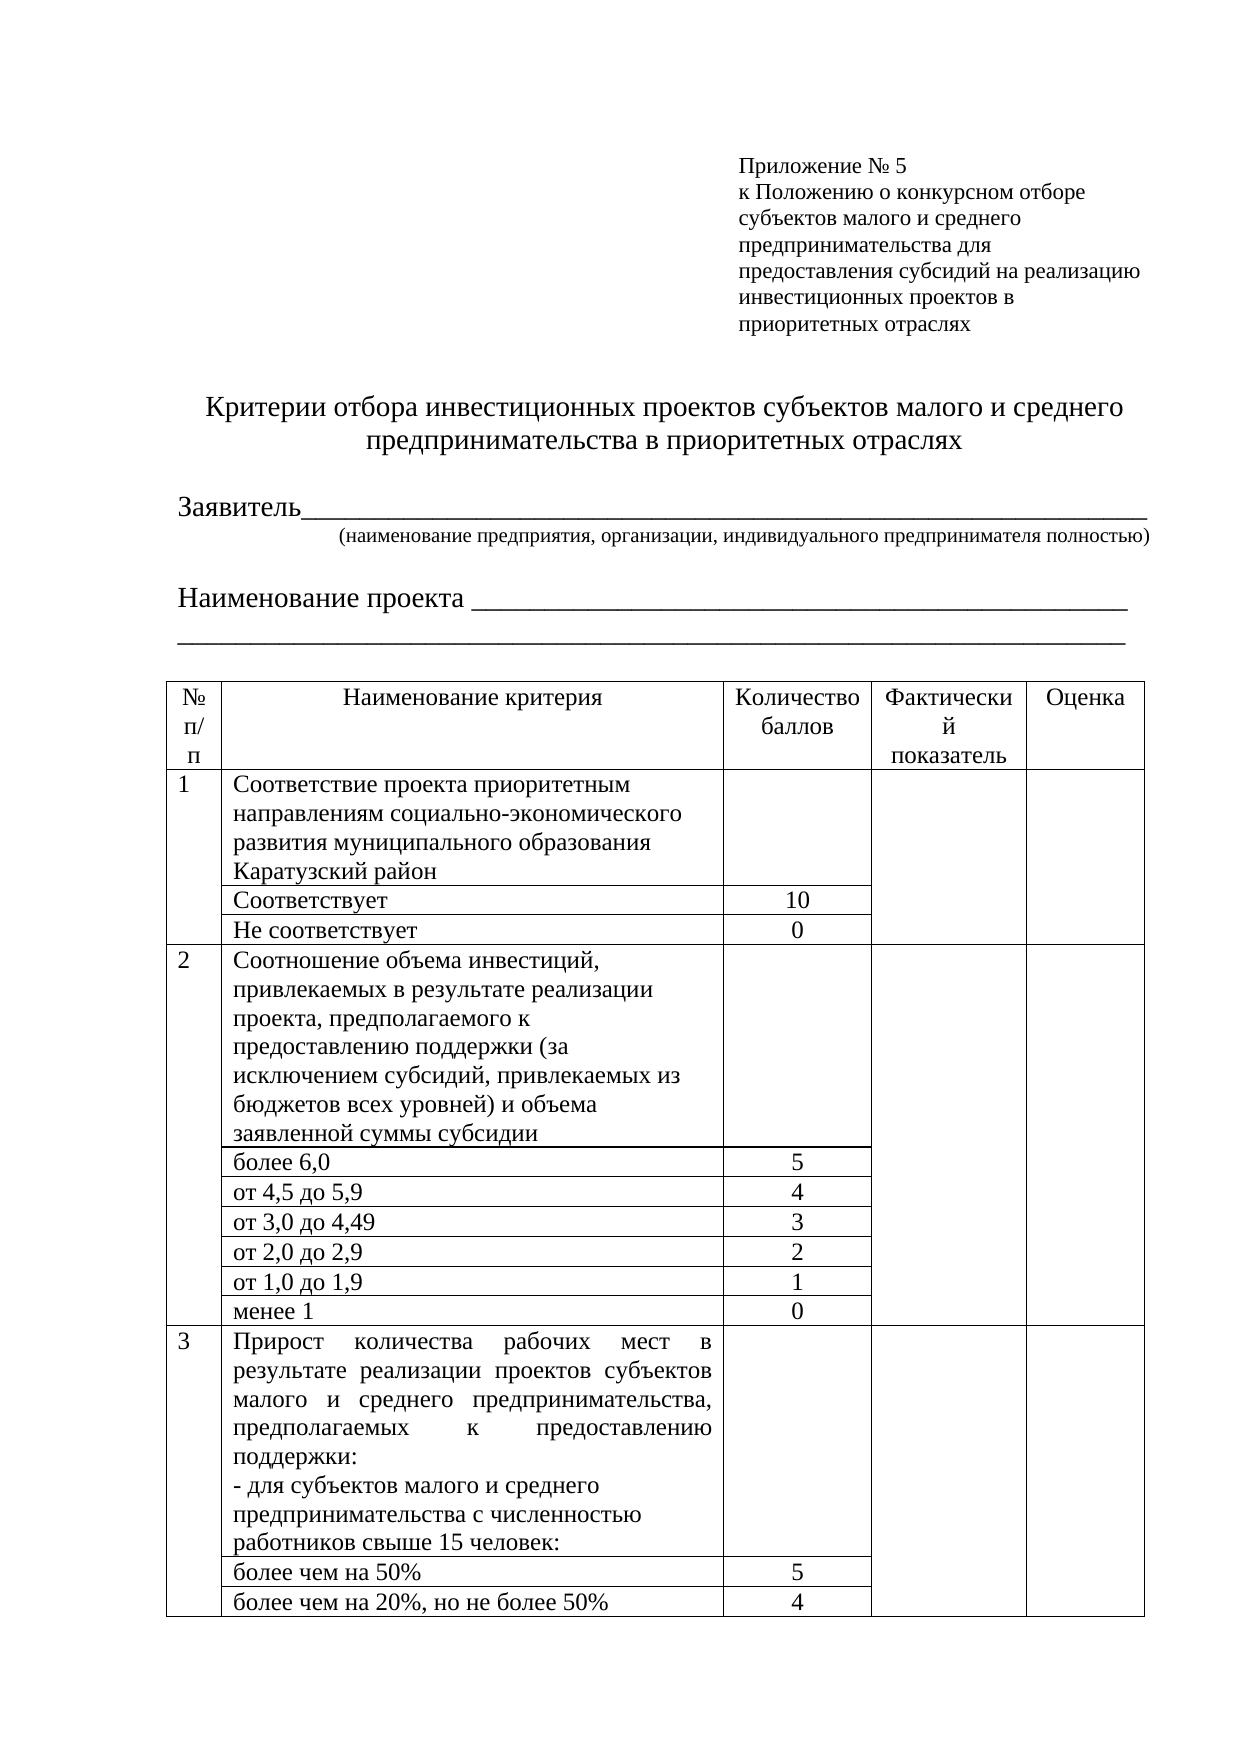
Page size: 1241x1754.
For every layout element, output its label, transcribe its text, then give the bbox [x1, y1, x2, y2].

table_cell [872, 770, 1026, 944]
text (наименование предприятия, организации, индивидуального предпринимателя полностью) [177, 523, 1152, 547]
table_cell [724, 770, 871, 884]
table_cell Соответствует [222, 886, 723, 914]
table_cell 10 [724, 886, 871, 914]
table_cell от 4,5 до 5,9 [222, 1177, 723, 1206]
table_cell [1027, 945, 1144, 1325]
table_cell 5 [724, 1557, 871, 1586]
table_cell менее 1 [222, 1296, 723, 1325]
table_cell более чем на 20%, но не более 50% [222, 1587, 723, 1616]
table_cell 0 [724, 915, 871, 944]
table_cell 2 [724, 1237, 871, 1266]
table_cell 0 [724, 1296, 871, 1325]
table_cell 4 [724, 1587, 871, 1616]
table_header № п/п [167, 682, 221, 768]
table_cell более 6,0 [222, 1148, 723, 1176]
table_cell 3 [724, 1207, 871, 1236]
table_cell более чем на 50% [222, 1557, 723, 1586]
table_cell Не соответствует [222, 915, 723, 944]
table_header Фактический показатель [872, 682, 1026, 768]
table_cell 4 [724, 1177, 871, 1206]
table_cell от 2,0 до 2,9 [222, 1237, 723, 1266]
table_cell 1 [724, 1267, 871, 1295]
text Заявитель__________________________________________________________ [177, 489, 1152, 523]
table_header Количество баллов [724, 682, 871, 768]
text Приложение № 5 [738, 152, 1152, 178]
table_cell [872, 945, 1026, 1325]
table_header Наименование критерия [222, 682, 723, 768]
table_cell 1 [167, 770, 221, 944]
table_cell от 3,0 до 4,49 [222, 1207, 723, 1236]
table_cell [724, 1326, 871, 1556]
text Критерии отбора инвестиционных проектов субъектов малого и среднего предпринимательства в приоритетных отраслях [177, 389, 1152, 456]
table_cell 3 [167, 1326, 221, 1616]
table_cell Прирост количества рабочих мест в результате реализации проектов субъектов малого и среднего предпринимательства, предполагаемых к предоставлению поддержки: - для субъектов малого и среднего предпринимательства с численностью работников свыше 15 человек: [222, 1326, 723, 1556]
table_cell 2 [167, 945, 221, 1325]
table_cell 5 [724, 1148, 871, 1176]
title к Положению о конкурсном отборе субъектов малого и среднего предпринимательства для предоставления субсидий на реализацию инвестиционных проектов в приоритетных отраслях [738, 178, 1152, 336]
table_cell Соотношение объема инвестиций, привлекаемых в результате реализации проекта, предполагаемого к предоставлению поддержки (за исключением субсидий, привлекаемых из бюджетов всех уровней) и объема заявленной суммы субсидии [222, 945, 723, 1146]
table_cell [1027, 770, 1144, 944]
table_cell Соответствие проекта приоритетным направлениям социально-экономического развития муниципального образования Каратузский район [222, 770, 723, 884]
table_header Оценка [1027, 682, 1144, 768]
table_cell [872, 1326, 1026, 1616]
table_cell от 1,0 до 1,9 [222, 1267, 723, 1295]
text Наименование проекта _____________________________________________ [177, 581, 1152, 614]
text _________________________________________________________________ [177, 614, 1152, 648]
table_cell [724, 945, 871, 1146]
table_cell [1027, 1326, 1144, 1616]
